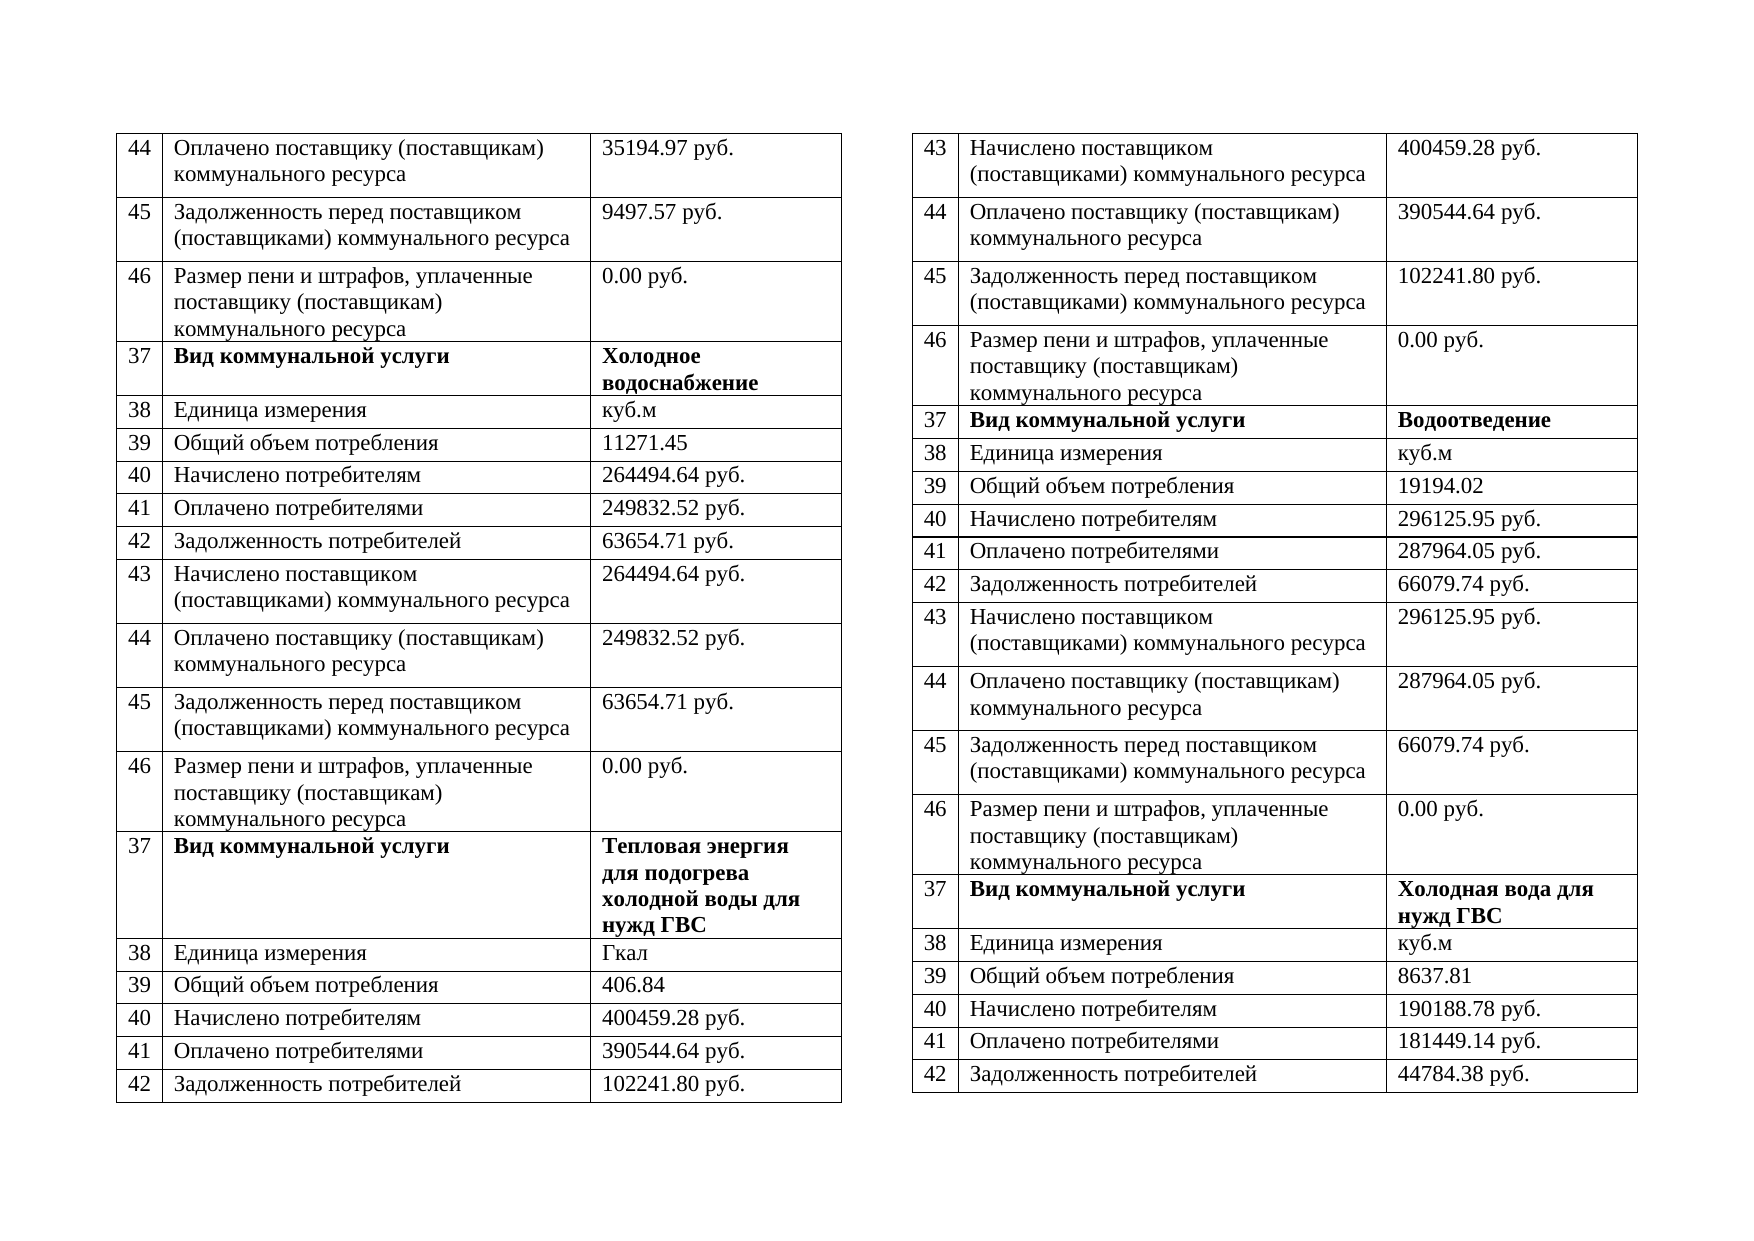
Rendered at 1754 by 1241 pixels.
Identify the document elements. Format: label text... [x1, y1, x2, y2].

table_cell 44 [913, 667, 958, 730]
table_cell 45 [117, 688, 162, 751]
table_cell Задолженность перед поставщиком (поставщиками) коммунального ресурса [959, 731, 1386, 794]
table_cell 406.84 [591, 972, 841, 1003]
table_cell Оплачено поставщику (поставщикам) коммунального ресурса [959, 198, 1386, 261]
table_cell Единица измерения [959, 439, 1386, 471]
table_cell Начислено потребителям [163, 462, 590, 493]
table_cell Единица измерения [959, 929, 1386, 961]
table_cell 42 [913, 1060, 958, 1092]
table_cell 39 [913, 962, 958, 994]
table_cell Начислено потребителям [163, 1004, 590, 1036]
table_cell Оплачено потребителями [959, 1028, 1386, 1059]
table_cell 46 [913, 795, 958, 874]
table_cell Задолженность потребителей [959, 1060, 1386, 1092]
table_cell 0.00 руб. [591, 262, 841, 341]
table_cell 46 [913, 326, 958, 405]
table_cell 40 [913, 995, 958, 1027]
table_cell 43 [117, 560, 162, 623]
table_cell 181449.14 руб. [1387, 1028, 1637, 1059]
table_cell Задолженность перед поставщиком (поставщиками) коммунального ресурса [163, 688, 590, 751]
table_cell Единица измерения [163, 939, 590, 971]
table_cell 41 [117, 494, 162, 526]
table_cell Начислено поставщиком (поставщиками) коммунального ресурса [959, 603, 1386, 666]
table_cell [959, 134, 1386, 197]
table_cell 63654.71 руб. [591, 688, 841, 751]
table_cell 9497.57 руб. [591, 198, 841, 261]
table_cell 66079.74 руб. [1387, 731, 1637, 794]
table_cell 63654.71 руб. [591, 527, 841, 559]
table_cell 39 [913, 472, 958, 504]
table_cell Задолженность перед поставщиком (поставщиками) коммунального ресурса [163, 198, 590, 261]
table_cell 287964.05 руб. [1387, 667, 1637, 730]
table_cell 43 [913, 603, 958, 666]
table_cell 40 [117, 462, 162, 493]
table_cell 400459.28 руб. [591, 1004, 841, 1036]
table_cell Общий объем потребления [163, 972, 590, 1003]
table_cell 296125.95 руб. [1387, 505, 1637, 536]
table_cell 249832.52 руб. [591, 624, 841, 687]
table_cell Оплачено поставщику (поставщикам) коммунального ресурса [959, 667, 1386, 730]
table_cell 41 [913, 538, 958, 569]
table_cell Оплачено потребителями [163, 494, 590, 526]
table_cell 37 [117, 832, 162, 938]
table_cell 35194.97 руб. [591, 134, 841, 197]
table_cell 400459.28 руб. [1387, 134, 1637, 197]
table_cell 44 [117, 624, 162, 687]
table_cell Оплачено поставщику (поставщикам) коммунального ресурса [163, 624, 590, 687]
table_cell 46 [117, 752, 162, 831]
table_cell 42 [117, 1070, 162, 1102]
table_cell 44 [117, 134, 162, 197]
table_cell Задолженность потребителей [163, 1070, 590, 1102]
table_cell Задолженность потребителей [959, 570, 1386, 602]
table_cell 190188.78 руб. [1387, 995, 1637, 1027]
table_cell 66079.74 руб. [1387, 570, 1637, 602]
table_cell 41 [913, 1028, 958, 1059]
table_cell 39 [117, 429, 162, 461]
table_cell 37 [913, 875, 958, 928]
table_cell 102241.80 руб. [1387, 262, 1637, 325]
table_cell Размер пени и штрафов, уплаченные поставщику (поставщикам) коммунального ресурса [163, 262, 590, 341]
table_cell Вид коммунальной услуги [959, 875, 1386, 928]
table_cell 0.00 руб. [1387, 326, 1637, 405]
table_cell 40 [117, 1004, 162, 1036]
table_cell 19194.02 [1387, 472, 1637, 504]
table_cell 264494.64 руб. [591, 560, 841, 623]
table_cell 390544.64 руб. [1387, 198, 1637, 261]
table_cell Единица измерения [163, 396, 590, 428]
table_cell Размер пени и штрафов, уплаченные поставщику (поставщикам) коммунального ресурса [959, 795, 1386, 874]
table_cell Общий объем потребления [163, 429, 590, 461]
table_cell 44784.38 руб. [1387, 1060, 1637, 1092]
table_cell 38 [913, 929, 958, 961]
table_cell 39 [117, 972, 162, 1003]
table_cell 38 [117, 396, 162, 428]
table_cell Задолженность потребителей [163, 527, 590, 559]
table_cell 40 [913, 505, 958, 536]
table_cell 38 [117, 939, 162, 971]
table_cell Гкал [591, 939, 841, 971]
table_cell Тепловая энергия для подогрева холодной воды для нужд ГВС [591, 832, 841, 938]
table_cell Начислено потребителям [959, 505, 1386, 536]
table_cell Вид коммунальной услуги [163, 342, 590, 395]
table_cell куб.м [1387, 929, 1637, 961]
table_cell 45 [913, 731, 958, 794]
table_cell Водоотведение [1387, 406, 1637, 438]
table_cell 0.00 руб. [1387, 795, 1637, 874]
table_cell Оплачено потребителями [959, 538, 1386, 569]
table_cell Размер пени и штрафов, уплаченные поставщику (поставщикам) коммунального ресурса [163, 752, 590, 831]
table_cell 264494.64 руб. [591, 462, 841, 493]
table_cell 8637.81 [1387, 962, 1637, 994]
table_cell Общий объем потребления [959, 472, 1386, 504]
table_cell 0.00 руб. [591, 752, 841, 831]
table_cell 42 [117, 527, 162, 559]
table_cell Оплачено поставщику (поставщикам) коммунального ресурса [163, 134, 590, 197]
table_cell Вид коммунальной услуги [959, 406, 1386, 438]
table_cell 38 [913, 439, 958, 471]
table_cell Холодная вода для нужд ГВС [1387, 875, 1637, 928]
table_cell 390544.64 руб. [591, 1037, 841, 1069]
table_cell 37 [117, 342, 162, 395]
table_cell Оплачено потребителями [163, 1037, 590, 1069]
table_cell 249832.52 руб. [591, 494, 841, 526]
table_cell Холодное водоснабжение [591, 342, 841, 395]
table_cell 42 [913, 570, 958, 602]
table_cell Задолженность перед поставщиком (поставщиками) коммунального ресурса [959, 262, 1386, 325]
table_cell Вид коммунальной услуги [163, 832, 590, 938]
table_cell 46 [117, 262, 162, 341]
table_cell 45 [117, 198, 162, 261]
table_cell куб.м [1387, 439, 1637, 471]
table_cell Общий объем потребления [959, 962, 1386, 994]
table_cell 45 [913, 262, 958, 325]
table_cell 11271.45 [591, 429, 841, 461]
table_cell 43 [913, 134, 958, 197]
table_cell 44 [913, 198, 958, 261]
table_cell 37 [913, 406, 958, 438]
table_cell 102241.80 руб. [591, 1070, 841, 1102]
table_cell 287964.05 руб. [1387, 538, 1637, 569]
table_cell 296125.95 руб. [1387, 603, 1637, 666]
table_cell куб.м [591, 396, 841, 428]
table_cell Начислено поставщиком (поставщиками) коммунального ресурса [163, 560, 590, 623]
table_cell Начислено потребителям [959, 995, 1386, 1027]
table_cell 41 [117, 1037, 162, 1069]
table_cell Размер пени и штрафов, уплаченные поставщику (поставщикам) коммунального ресурса [959, 326, 1386, 405]
